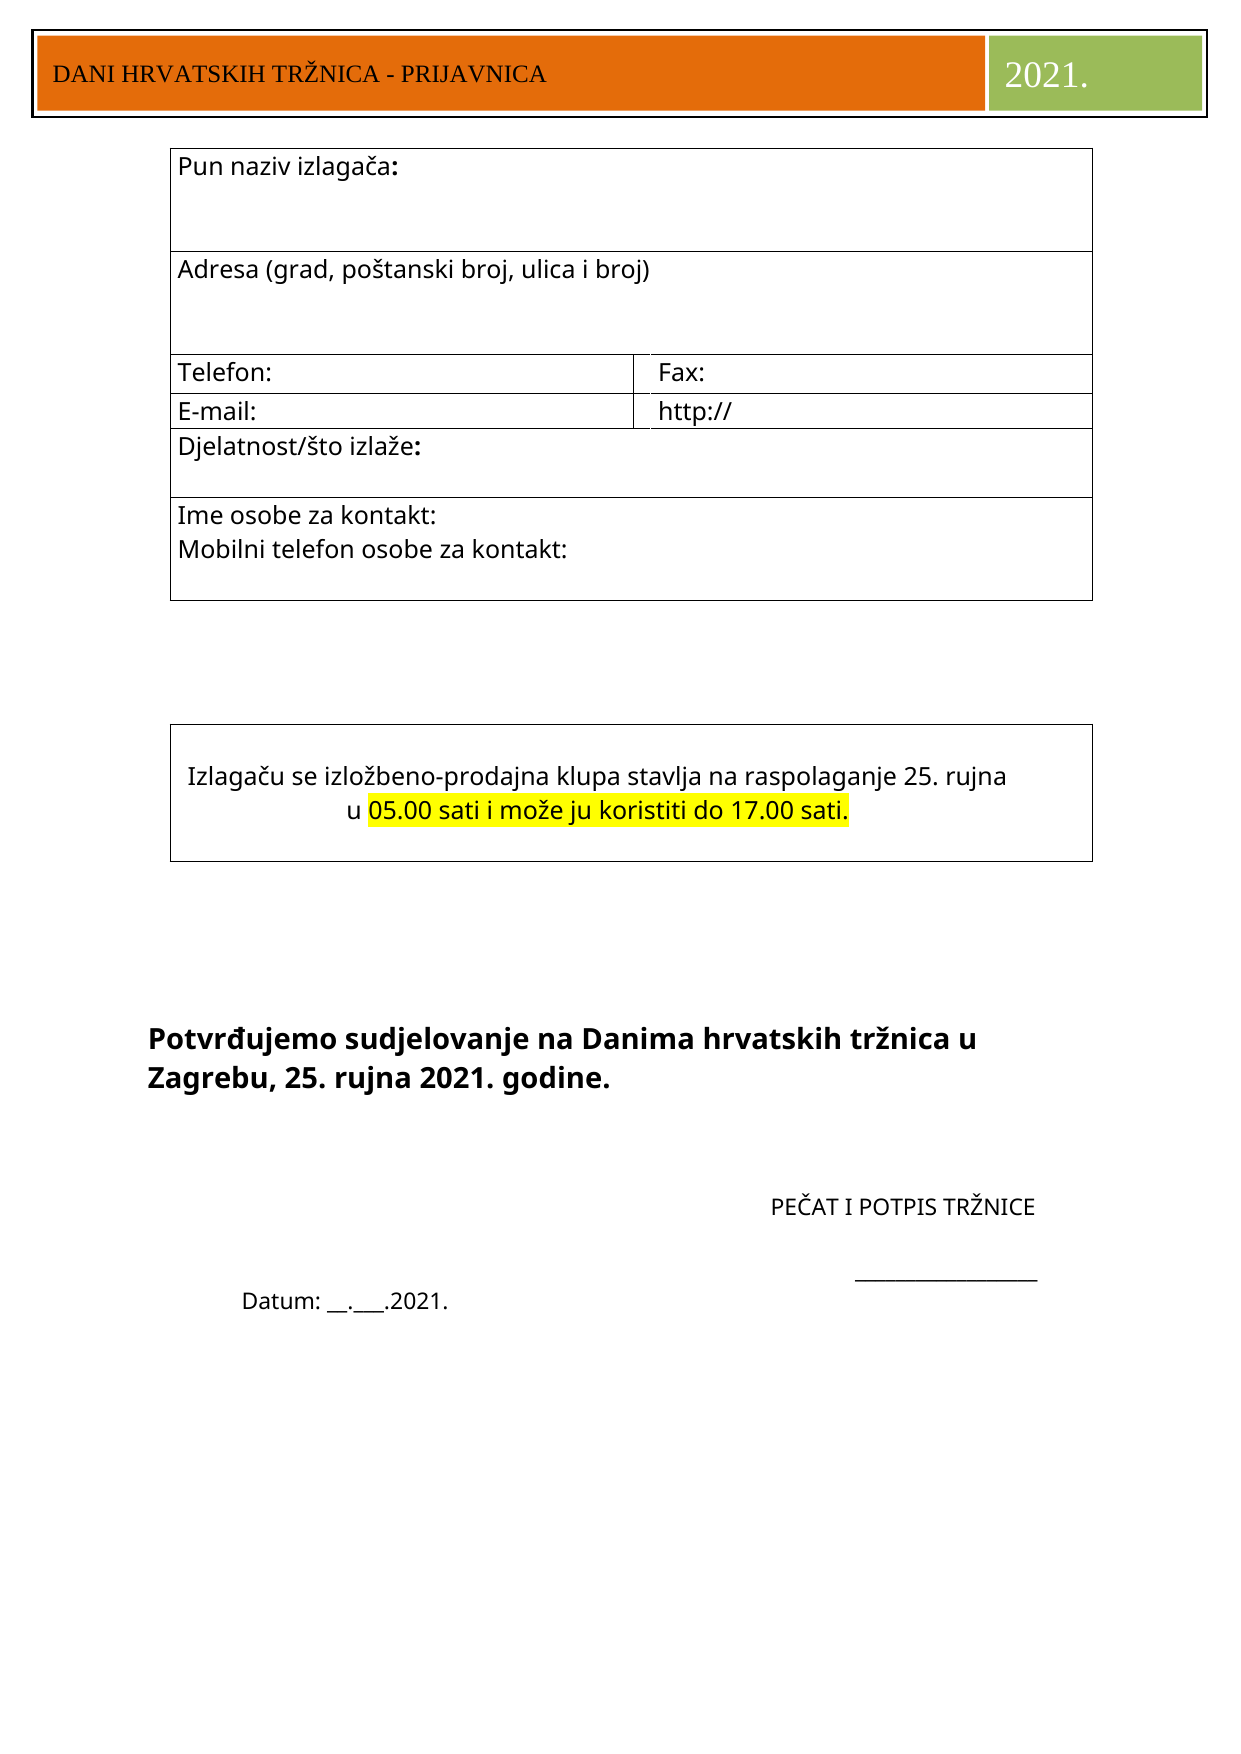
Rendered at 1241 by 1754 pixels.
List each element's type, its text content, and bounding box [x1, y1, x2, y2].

table_cell Telefon: [171, 355, 633, 392]
table_header Izlagaču se izložbeno-prodajna klupa stavlja na raspolaganje 25. rujna u 05.00 sati i može ju koristiti do 17.00 sati. [171, 725, 1092, 861]
table_cell E-mail: [171, 394, 633, 427]
table_cell Adresa (grad, poštanski broj, ulica i broj) [171, 252, 1092, 354]
text Potvrđujemo sudjelovanje na Danima hrvatskih tržnica u Zagrebu, 25. rujna 2021. godine. [148, 1018, 1093, 1097]
table_cell http:// [651, 394, 1092, 427]
table_cell [634, 394, 650, 427]
text __________________ [664, 1254, 1038, 1285]
text PEČAT I POTPIS TRŽNICE [664, 1191, 1038, 1254]
table_cell Fax: [651, 355, 1092, 392]
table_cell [171, 498, 1092, 600]
table_cell Djelatnost/što izlaže: [171, 429, 1092, 497]
table_header Pun naziv izlagača: [171, 149, 1092, 251]
table_cell [634, 355, 650, 392]
text Datum: __.___.2021. [241, 1285, 1093, 1316]
